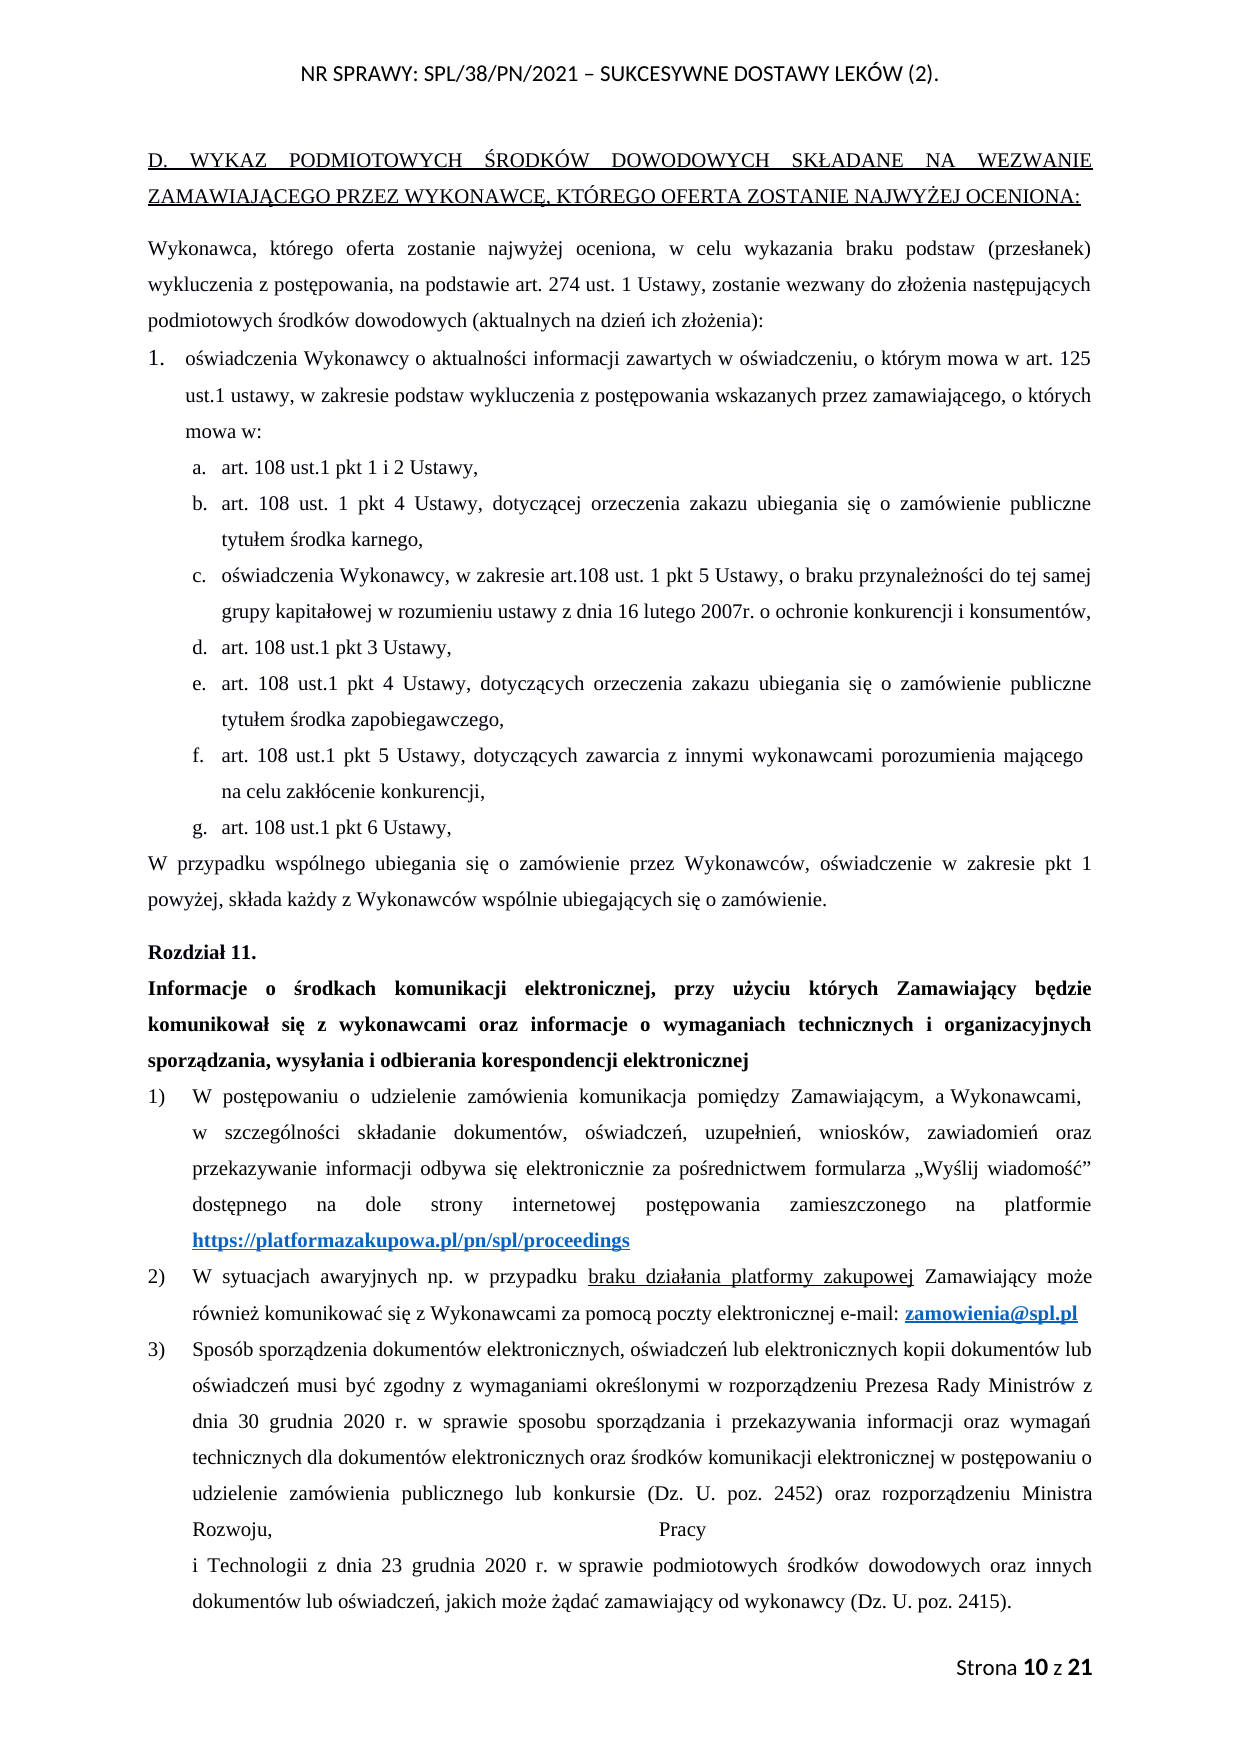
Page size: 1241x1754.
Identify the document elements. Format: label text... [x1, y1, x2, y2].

text Informacje o środkach komunikacji elektronicznej, przy użyciu których Zamawiający będzie komunikował się z wykonawcami oraz informacje o wymaganiach technicznych i organizacyjnych sporządzania, wysyłania i odbierania korespondencji elektronicznej [148, 976, 1093, 1072]
list oświadczenia Wykonawcy o aktualności informacji zawartych w oświadczeniu, o którym mowa w art. 125 ust.1 ustawy, w zakresie podstaw wykluczenia z postępowania wskazanych przez zamawiającego, o których mowa w: [148, 344, 1093, 443]
list W postępowaniu o udzielenie zamówienia komunikacja pomiędzy Zamawiającym, a Wykonawcami, w szczególności składanie dokumentów, oświadczeń, uzupełnień, wniosków, zawiadomień oraz przekazywanie informacji odbywa się elektronicznie za pośrednictwem formularza „Wyślij wiadomość” dostępnego na dole strony internetowej postępowania zamieszczonego na platformie https://platformazakupowa.pl/pn/spl/proceedings [148, 1084, 1093, 1252]
list art. 108 ust.1 pkt 4 Ustawy, dotyczących orzeczenia zakazu ubiegania się o zamówienie publiczne tytułem środka zapobiegawczego, [192, 671, 1093, 731]
list art. 108 ust. 1 pkt 4 Ustawy, dotyczącej orzeczenia zakazu ubiegania się o zamówienie publiczne tytułem środka karnego, [192, 491, 1093, 551]
text W przypadku wspólnego ubiegania się o zamówienie przez Wykonawców, oświadczenie w zakresie pkt 1 powyżej, składa każdy z Wykonawców wspólnie ubiegających się o zamówienie. [148, 851, 1093, 911]
list art. 108 ust.1 pkt 5 Ustawy, dotyczących zawarcia z innymi wykonawcami porozumienia mającego na celu zakłócenie konkurencji, [192, 743, 1093, 803]
list art. 108 ust.1 pkt 6 Ustawy, [192, 815, 1093, 839]
text Wykonawca, którego oferta zostanie najwyżej oceniona, w celu wykazania braku podstaw (przesłanek) wykluczenia z postępowania, na podstawie art. 274 ust. 1 Ustawy, zostanie wezwany do złożenia następujących podmiotowych środków dowodowych (aktualnych na dzień ich złożenia): [148, 236, 1093, 332]
list W sytuacjach awaryjnych np. w przypadku braku działania platformy zakupowej Zamawiający może również komunikować się z Wykonawcami za pomocą poczty elektronicznej e-mail: zamowienia@spl.pl [148, 1264, 1093, 1324]
list art. 108 ust.1 pkt 1 i 2 Ustawy, [192, 455, 1093, 479]
text D. WYKAZ PODMIOTOWYCH ŚRODKÓW DOWODOWYCH SKŁADANE NA WEZWANIE ZAMAWIAJĄCEGO PRZEZ WYKONAWCĘ, KTÓREGO OFERTA ZOSTANIE NAJWYŻEJ OCENIONA: [148, 148, 1093, 168]
list Sposób sporządzenia dokumentów elektronicznych, oświadczeń lub elektronicznych kopii dokumentów lub oświadczeń musi być zgodny z wymaganiami określonymi w rozporządzeniu Prezesa Rady Ministrów z dnia 30 grudnia 2020 r. w sprawie sposobu sporządzania i przekazywania informacji oraz wymagań technicznych dla dokumentów elektronicznych oraz środków komunikacji elektronicznej w postępowaniu o udzielenie zamówienia publicznego lub konkursie (Dz. U. poz. 2452) oraz rozporządzeniu Ministra Rozwoju, Pracy i Technologii z dnia 23 grudnia 2020 r. w sprawie podmiotowych środków dowodowych oraz innych dokumentów lub oświadczeń, jakich może żądać zamawiający od wykonawcy (Dz. U. poz. 2415). [148, 1337, 1093, 1613]
list oświadczenia Wykonawcy, w zakresie art.108 ust. 1 pkt 5 Ustawy, o braku przynależności do tej samej grupy kapitałowej w rozumieniu ustawy z dnia 16 lutego 2007r. o ochronie konkurencji i konsumentów, [192, 563, 1093, 623]
list art. 108 ust.1 pkt 3 Ustawy, [192, 635, 1093, 659]
text Rozdział 11. [148, 940, 1093, 964]
text D. WYKAZ PODMIOTOWYCH ŚRODKÓW DOWODOWYCH SKŁADANE NA WEZWANIE ZAMAWIAJĄCEGO PRZEZ WYKONAWCĘ, KTÓREGO OFERTA ZOSTANIE NAJWYŻEJ OCENIONA: [148, 170, 1093, 208]
